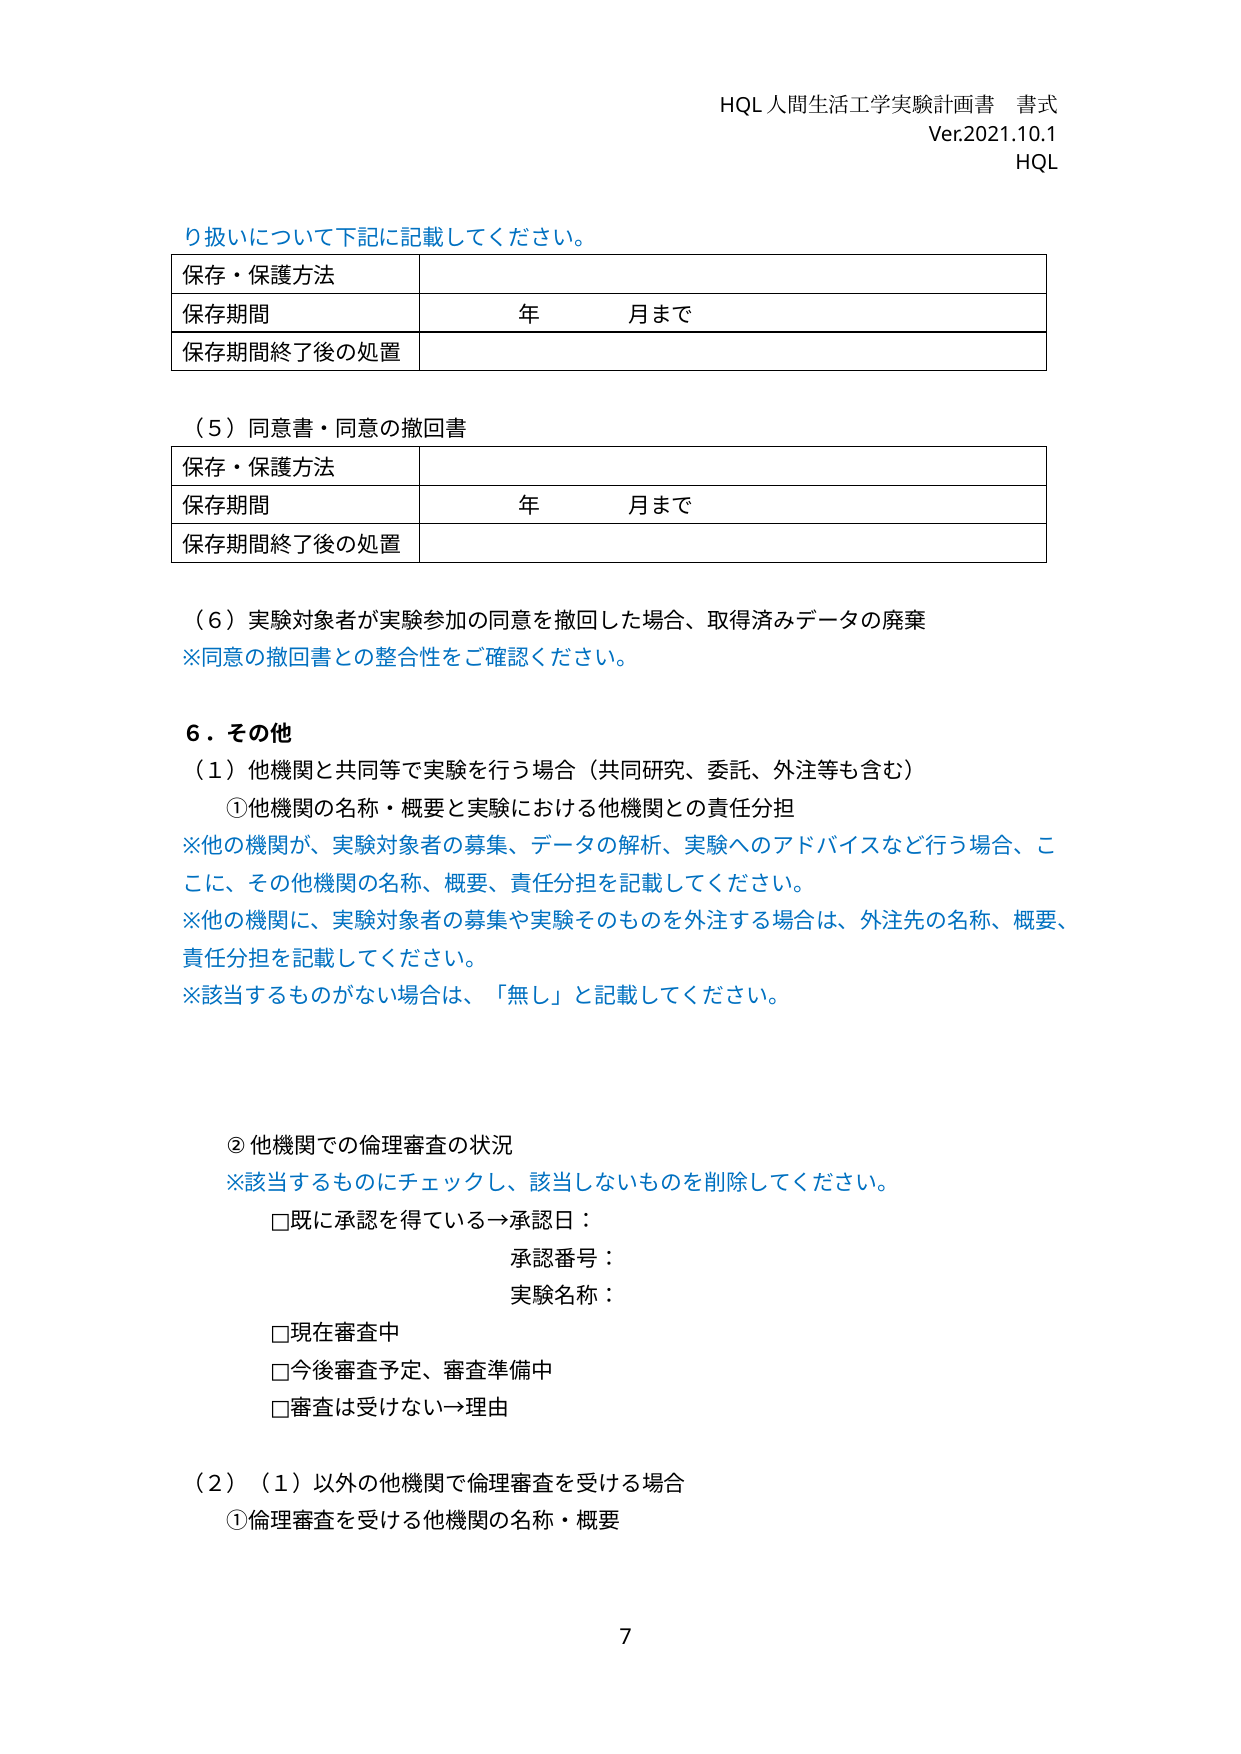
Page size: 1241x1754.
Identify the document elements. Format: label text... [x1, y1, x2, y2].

table_header [420, 255, 1046, 293]
text □審査は受けない→理由 [182, 1388, 1058, 1425]
table_header [420, 447, 1046, 484]
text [182, 217, 1058, 254]
text （２）（１）以外の他機関で倫理審査を受ける場合 [182, 1463, 1058, 1500]
text ①他機関の名称・概要と実験における他機関との責任分担 [182, 788, 1058, 825]
table_cell 年 月まで [420, 294, 1046, 331]
table_cell 保存期間 [172, 486, 419, 523]
text （６）実験対象者が実験参加の同意を撤回した場合、取得済みデータの廃棄 [182, 600, 1058, 638]
text ※該当するものにチェックし、該当しないものを削除してください。 [182, 1163, 1058, 1200]
text ※同意の撤回書との整合性をご確認ください。 [182, 638, 1058, 675]
text 承認番号： [182, 1238, 1058, 1275]
table_cell [420, 333, 1046, 370]
text ※該当するものがない場合は、「無し」と記載してください。 [182, 975, 1058, 1013]
text 実験名称： [182, 1275, 1058, 1313]
text □今後審査予定、審査準備中 [182, 1350, 1058, 1388]
table_cell 保存期間 [172, 294, 419, 331]
text ②他機関での倫理審査の状況 [182, 1125, 1058, 1163]
table_cell 保存期間終了後の処置 [172, 333, 419, 370]
text （１）他機関と共同等で実験を行う場合（共同研究、委託、外注等も含む） [182, 750, 1058, 788]
table_header 保存・保護方法 [172, 447, 419, 484]
text ※他の機関が、実験対象者の募集、データの解析、実験へのアドバイスなど行う場合、ここに、その他機関の名称、概要、責任分担を記載してください。 [182, 825, 1058, 900]
table_cell [420, 524, 1046, 562]
text ※他の機関に、実験対象者の募集や実験そのものを外注する場合は、外注先の名称、概要、責任分担を記載してください。 [182, 900, 1058, 975]
table_header 保存・保護方法 [172, 255, 419, 293]
text （５）同意書・同意の撤回書 [182, 408, 1058, 446]
text □現在審査中 [182, 1313, 1058, 1350]
table_cell 保存期間終了後の処置 [172, 524, 419, 562]
text ６．その他 [182, 713, 1058, 750]
text □既に承認を得ている→承認日： [182, 1200, 1058, 1238]
table_cell 年 月まで [420, 486, 1046, 523]
text ①倫理審査を受ける他機関の名称・概要 [182, 1500, 1058, 1538]
